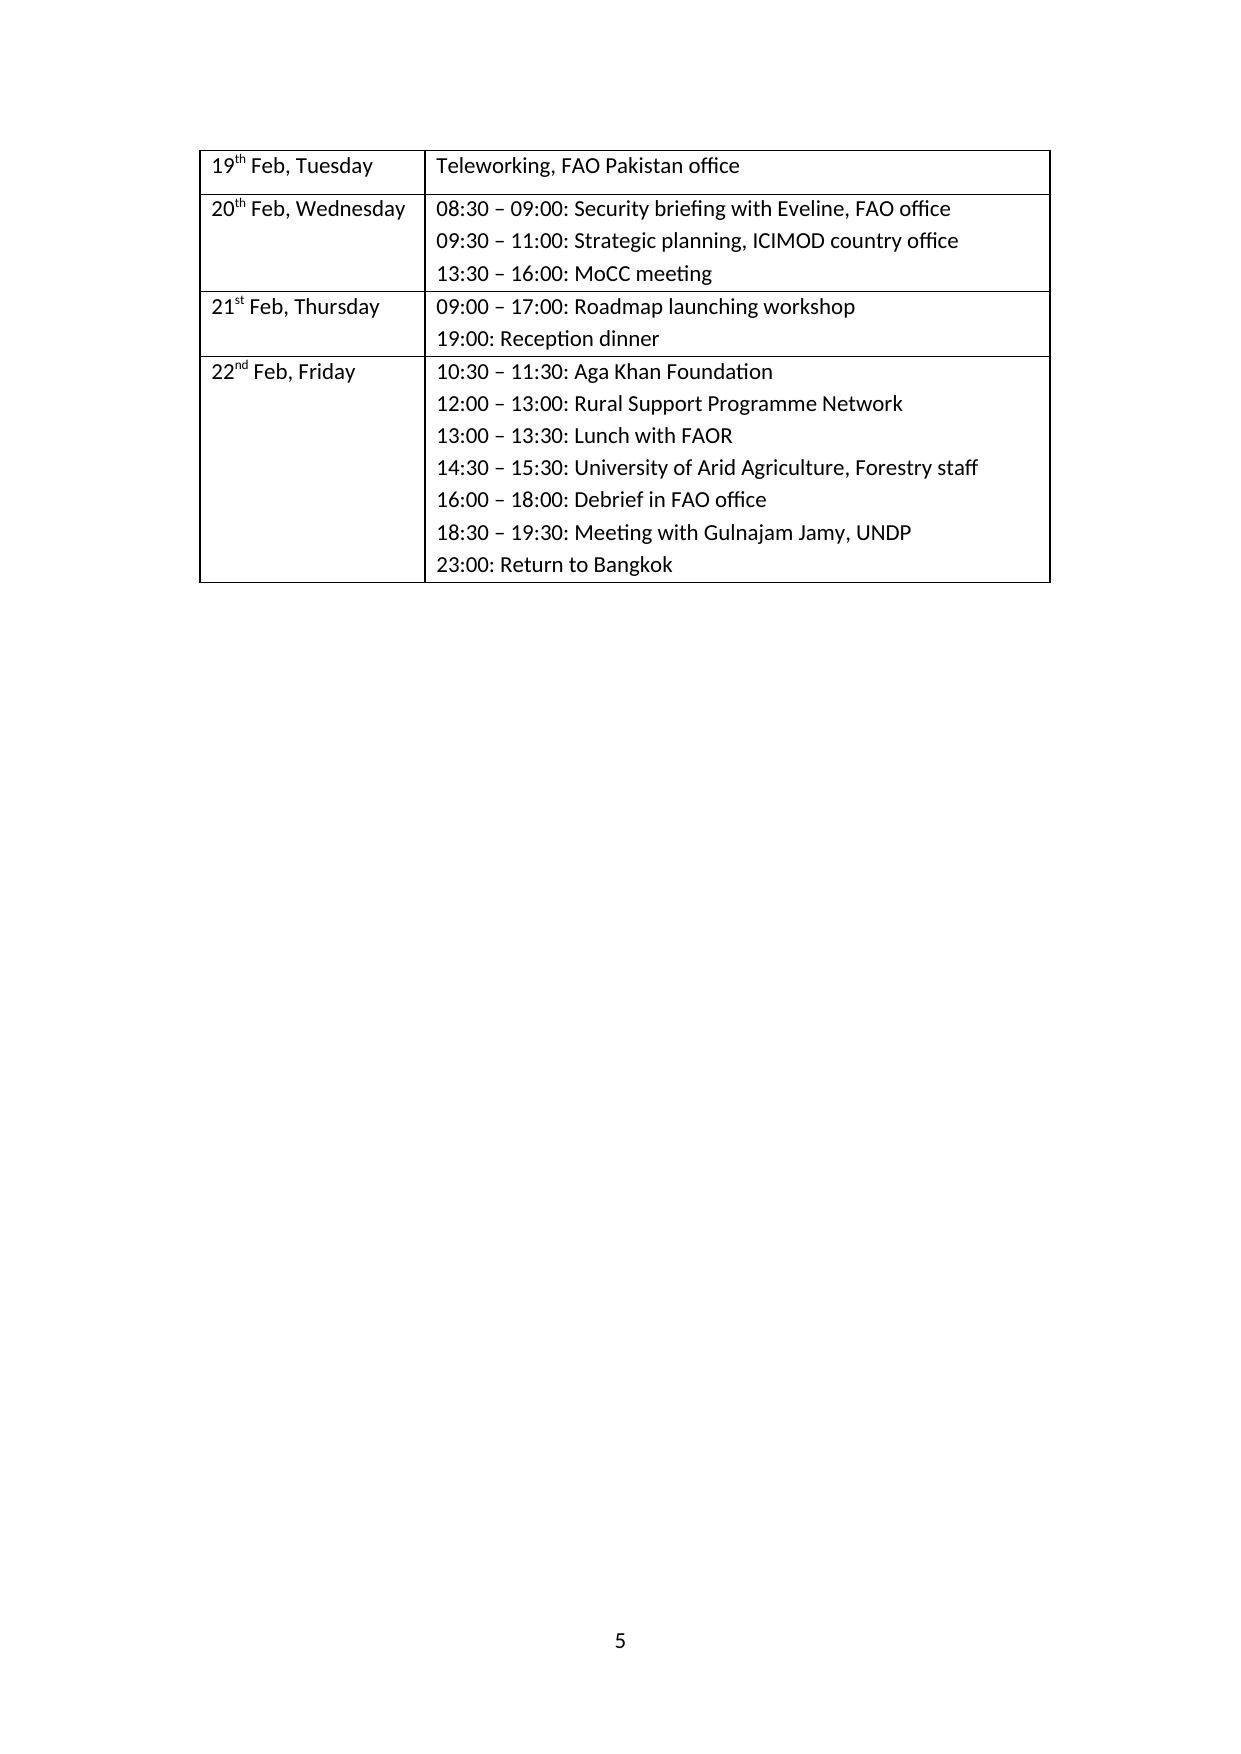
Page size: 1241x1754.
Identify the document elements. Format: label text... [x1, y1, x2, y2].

table_cell 10:30 – 11:30: Aga Khan Foundation 12:00 – 13:00: Rural Support Programme Network 13:00 – 13:30: Lunch with FAOR 14:30 – 15:30: University of Arid Agriculture, Forestry staff 16:00 – 18:00: Debrief in FAO office 18:30 – 19:30: Meeting with Gulnajam Jamy, UNDP 23:00: Return to Bangkok [426, 357, 1049, 582]
table_cell 21st Feb, Thursday [201, 292, 424, 356]
table_cell 19th Feb, Tuesday [201, 151, 424, 193]
table_cell 22nd Feb, Friday [201, 357, 424, 582]
table_cell 20th Feb, Wednesday [201, 195, 424, 291]
table_cell 08:30 – 09:00: Security briefing with Eveline, FAO office 09:30 – 11:00: Strategic planning, ICIMOD country office 13:30 – 16:00: MoCC meeting [426, 195, 1049, 291]
table_cell 09:00 – 17:00: Roadmap launching workshop 19:00: Reception dinner [426, 292, 1049, 356]
table_cell Teleworking, FAO Pakistan office [426, 151, 1049, 193]
